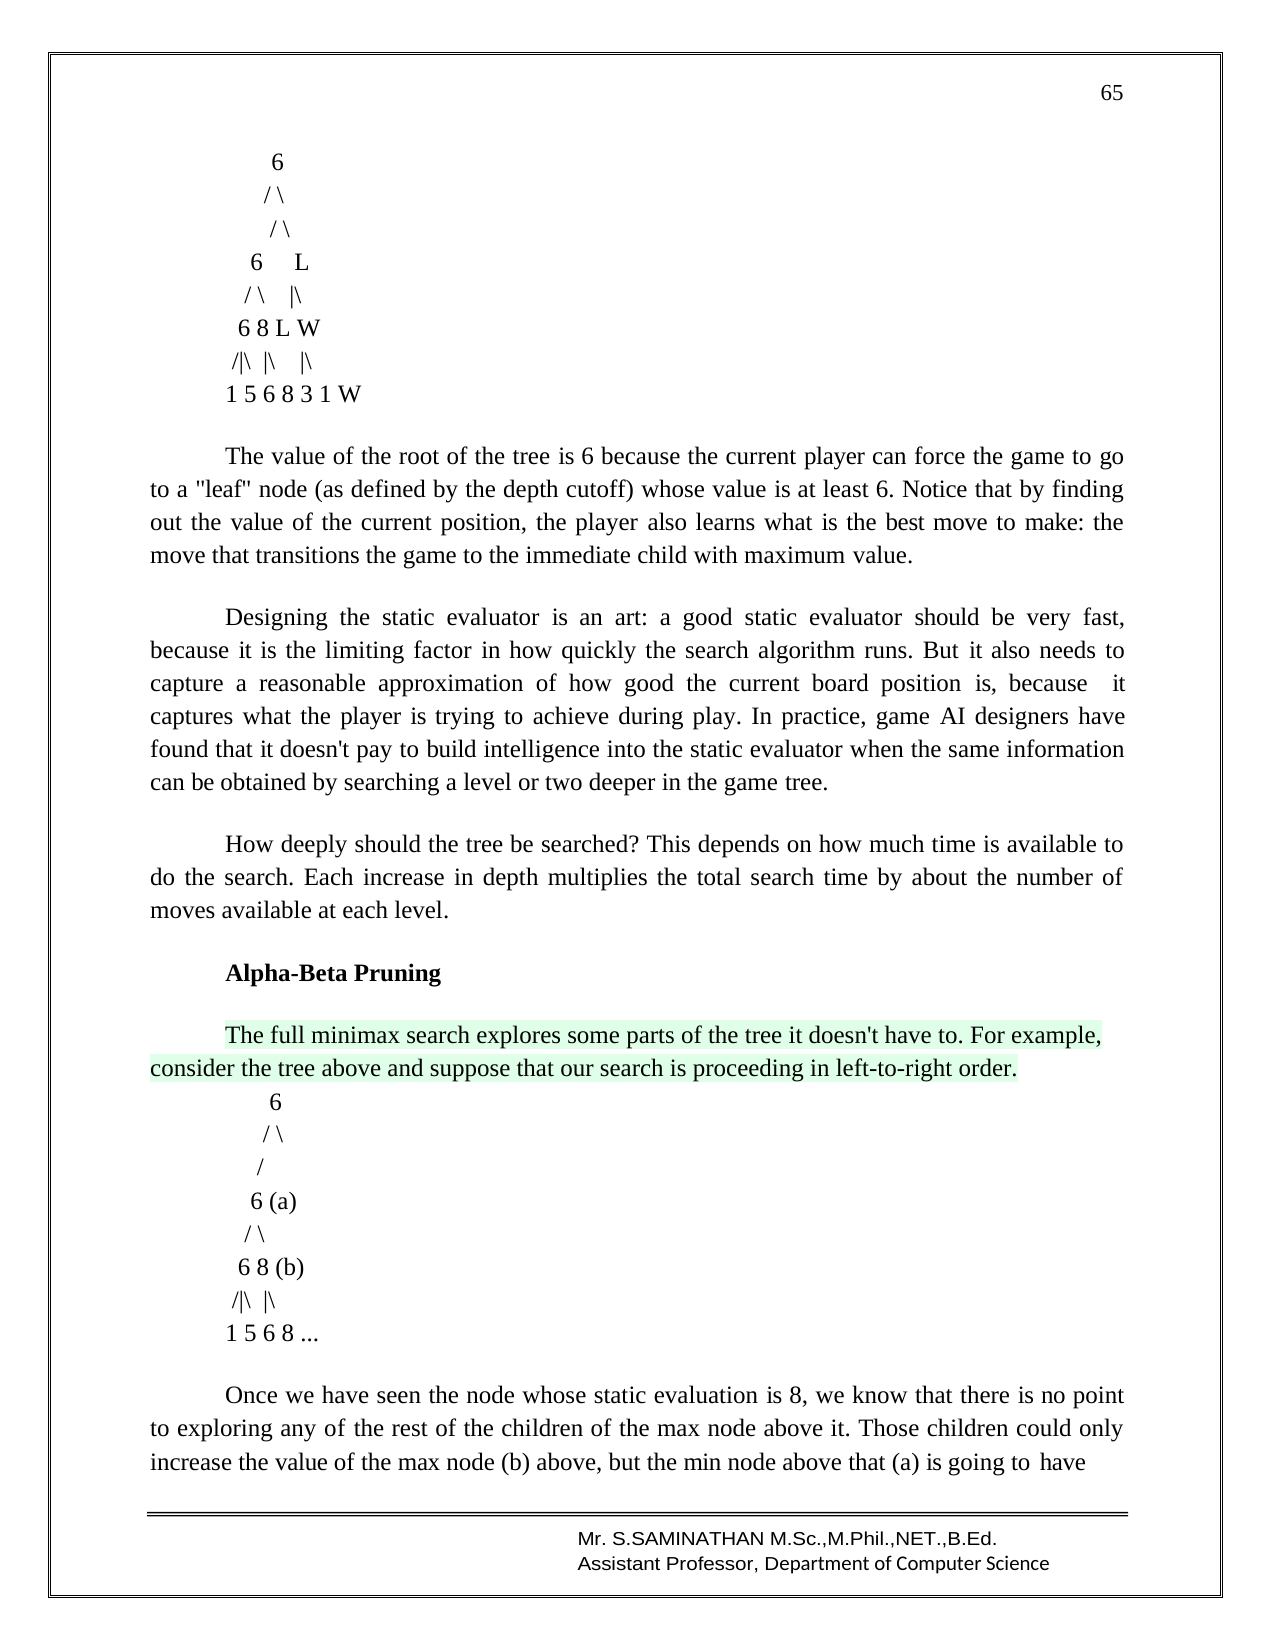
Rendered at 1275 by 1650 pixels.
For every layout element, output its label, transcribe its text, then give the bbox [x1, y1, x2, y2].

text 1 5 6 8 ... [225, 1318, 1220, 1347]
text 6 L [250, 247, 1220, 275]
text / \ [244, 1219, 1220, 1248]
text / \ [269, 214, 1220, 242]
text 6 8 L W [238, 313, 1220, 341]
text How deeply should the tree be searched? This depends on how much time is available to do the search. Each increase in depth multiplies the total search time by about the number of moves available at each level. [150, 829, 1124, 924]
text 6 [269, 1087, 1220, 1116]
text / [257, 1152, 1220, 1181]
text 6 8 (b) [238, 1252, 1220, 1281]
text 1 5 6 8 3 1 W [225, 379, 1220, 407]
text The value of the root of the tree is 6 because the current player can force the game to go to a "leaf" node (as defined by the depth cutoff) whose value is at least 6. Notice that by finding out the value of the current position, the player also learns what is the best move to make: the move that transitions the game to the immediate child with maximum value. [150, 441, 1124, 569]
text The full minimax search explores some parts of the tree it doesn't have to. For example, consider the tree above and suppose that our search is proceeding in left-to-right order. [150, 1020, 1120, 1082]
text / \ |\ [244, 280, 1220, 308]
text Once we have seen the node whose static evaluation is 8, we know that there is no point to exploring any of the rest of the children of the max node above it. Those children could only increase the value of the max node (b) above, but the min node above that (a) is going to have [150, 1381, 1124, 1475]
text /|\ |\ |\ [232, 346, 1220, 374]
text 6 [271, 147, 1220, 176]
text Designing the static evaluator is an art: a good static evaluator should be very fast, because it is the limiting factor in how quickly the search algorithm runs. But it also needs to capture a reasonable approximation of how good the current board position is, because it captures what the player is trying to achieve during play. In practice, game AI designers have found that it doesn't pay to build intelligence into the static evaluator when the same information can be obtained by searching a level or two deeper in the game tree. [150, 602, 1125, 796]
text /|\ |\ [232, 1285, 1220, 1314]
text / \ [263, 1119, 1220, 1148]
text 6 (a) [250, 1186, 1220, 1215]
text / \ [263, 181, 1220, 209]
subtitle Alpha-Beta Pruning [225, 958, 1220, 987]
